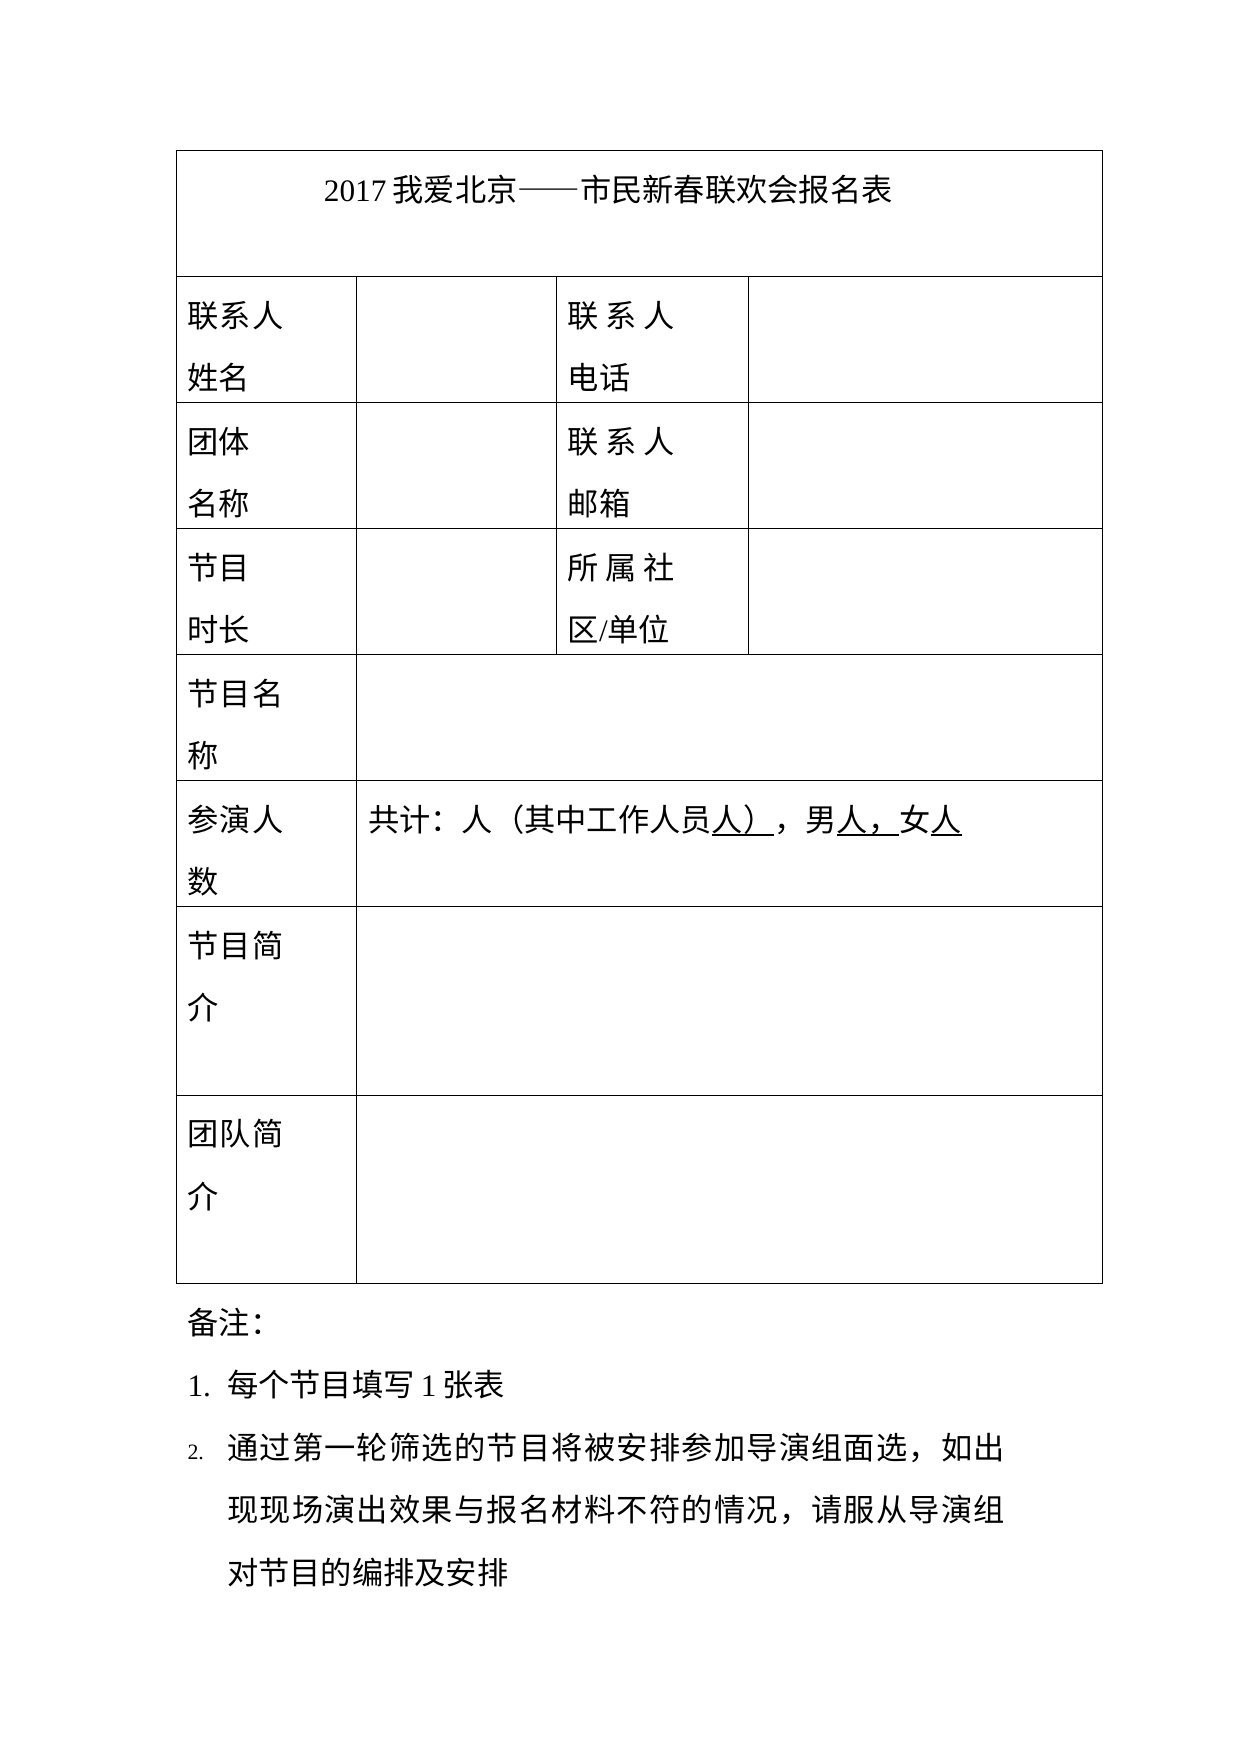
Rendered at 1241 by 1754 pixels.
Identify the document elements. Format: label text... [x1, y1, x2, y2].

table_cell [357, 403, 556, 528]
list 通过第一轮筛选的节目将被安排参加导演组面选，如出现现场演出效果与报名材料不符的情况，请服从导演组对节目的编排及安排 [187, 1409, 1006, 1597]
text 备注： [187, 1284, 1006, 1347]
list 每个节目填写1张表 [187, 1347, 1006, 1409]
table_cell 所属社区/单位 [557, 529, 748, 654]
table_cell [357, 277, 556, 402]
table_cell 联系人姓名 [177, 277, 356, 402]
table_cell [357, 1096, 1102, 1283]
table_cell [357, 907, 1102, 1095]
table_cell 参演人数 [177, 781, 356, 906]
table_cell 节目名称 [177, 655, 356, 780]
table_cell 联系人电话 [557, 277, 748, 402]
table_cell [357, 655, 1102, 780]
table_cell 团队简介 [177, 1096, 356, 1283]
table_cell [357, 529, 556, 654]
table_cell [749, 529, 1102, 654]
table_cell 团体 名称 [177, 403, 356, 528]
table_cell 节目 时长 [177, 529, 356, 654]
table_cell [749, 403, 1102, 528]
table_cell 联系人邮箱 [557, 403, 748, 528]
table_cell [749, 277, 1102, 402]
table_header 2017我爱北京——市民新春联欢会报名表 [177, 151, 1102, 276]
table_cell 节目简介 [177, 907, 356, 1095]
table_cell 共计：人（其中工作人员人），男人，女人 [357, 781, 1102, 906]
